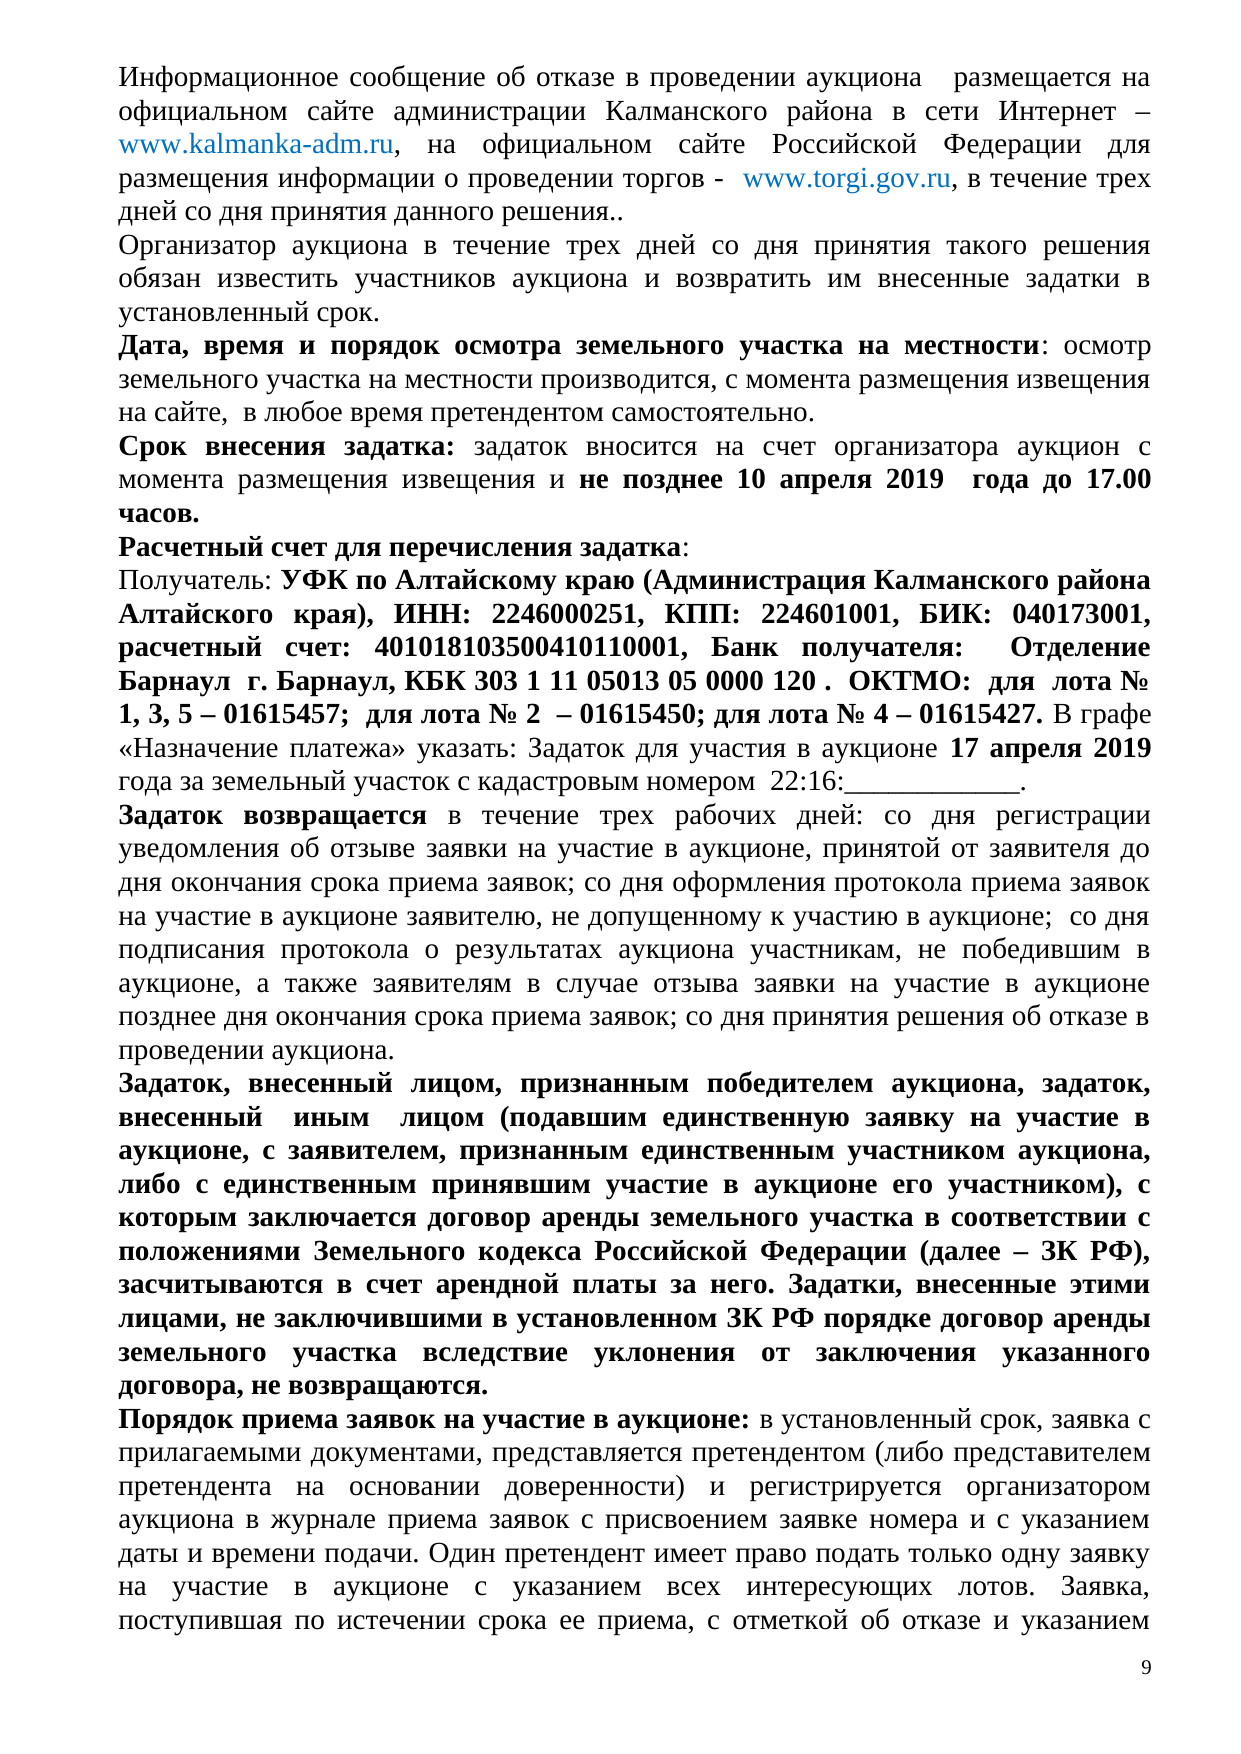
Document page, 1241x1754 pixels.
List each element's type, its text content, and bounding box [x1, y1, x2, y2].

text Организатор аукциона в течение трех дней со дня принятия такого решения обязан известить участников аукциона и возвратить им внесенные задатки в установленный срок. [118, 227, 1152, 327]
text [118, 59, 1152, 227]
text Расчетный счет для перечисления задатка: [118, 529, 1152, 562]
text Получатель: УФК по Алтайскому краю (Администрация Калманского района Алтайского края), ИНН: 2246000251, КПП: 224601001, БИК: 040173001, расчетный счет: 401018103500410110001, Банк получателя: Отделение Барнаул г. Барнаул, КБК 303 1 11 05013 05 0000 120 . ОКТМО: для лота № 1, 3, 5 – 01615457; для лота № 2 – 01615450; для лота № 4 – 01615427. В графе «Назначение платежа» указать: Задаток для участия в аукционе 17 апреля 2019 года за земельный участок с кадастровым номером 22:16:____________. [118, 562, 1152, 797]
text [118, 1401, 1152, 1636]
text Дата, время и порядок осмотра земельного участка на местности: осмотр земельного участка на местности производится, с момента размещения извещения на сайте, в любое время претендентом самостоятельно. [118, 327, 1152, 428]
text Задаток, внесенный лицом, признанным победителем аукциона, задаток, внесенный иным лицом (подавшим единственную заявку на участие в аукционе, с заявителем, признанным единственным участником аукциона, либо с единственным принявшим участие в аукционе его участником), с которым заключается договор аренды земельного участка в соответствии с положениями Земельного кодекса Российской Федерации (далее – ЗК РФ), засчитываются в счет арендной платы за него. Задатки, внесенные этими лицами, не заключившими в установленном ЗК РФ порядке договор аренды земельного участка вследствие уклонения от заключения указанного договора, не возвращаются. [118, 1065, 1152, 1401]
text Срок внесения задатка: задаток вносится на счет организатора аукцион с момента размещения извещения и не позднее 10 апреля 2019 года до 17.00 часов. [118, 428, 1152, 529]
text Задаток возвращается в течение трех рабочих дней: со дня регистрации уведомления об отзыве заявки на участие в аукционе, принятой от заявителя до дня окончания срока приема заявок; со дня оформления протокола приема заявок на участие в аукционе заявителю, не допущенному к участию в аукционе; со дня подписания протокола о результатах аукциона участникам, не победившим в аукционе, а также заявителям в случае отзыва заявки на участие в аукционе позднее дня окончания срока приема заявок; со дня принятия решения об отказе в проведении аукциона. [118, 797, 1152, 1065]
